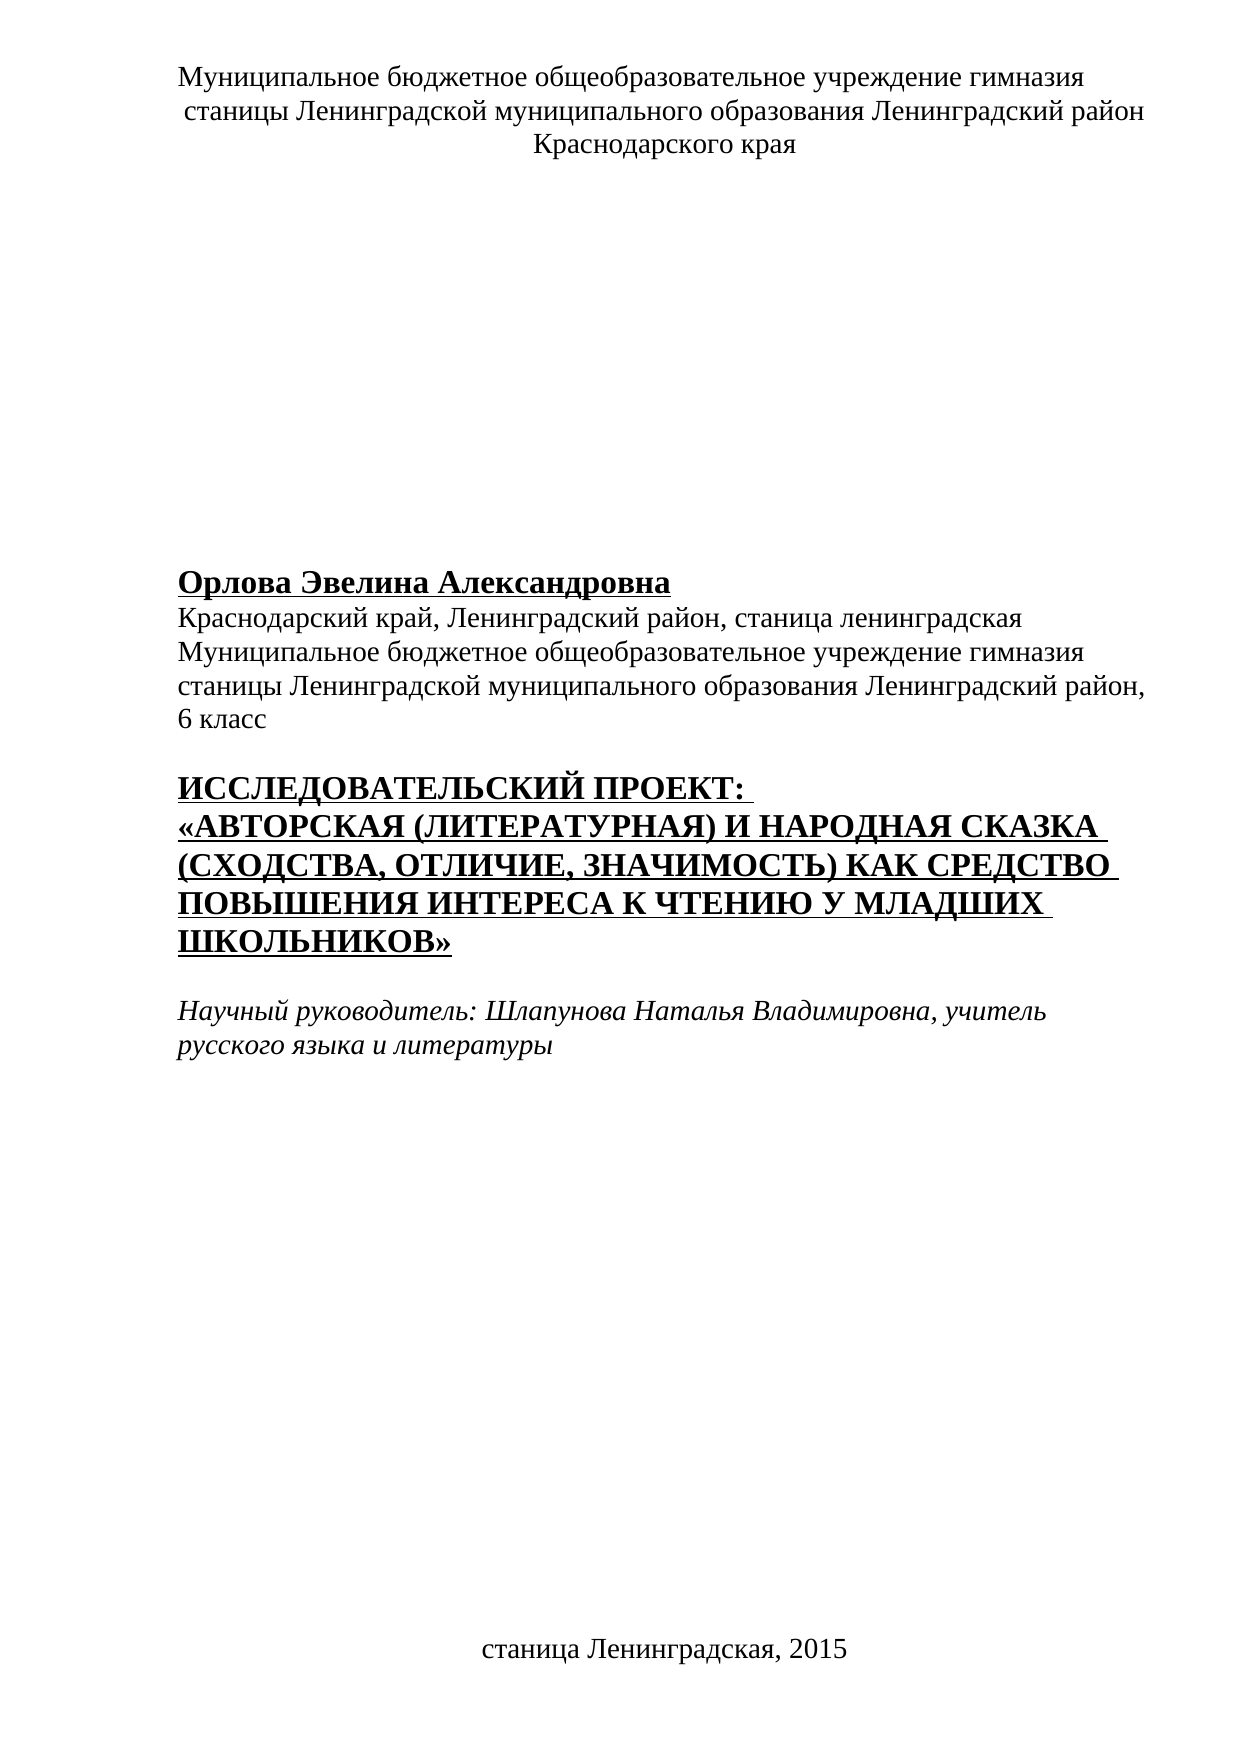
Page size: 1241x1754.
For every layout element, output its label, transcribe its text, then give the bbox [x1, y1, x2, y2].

text ИССЛЕДОВАТЕЛЬСКИЙ ПРОЕКТ: [177, 768, 1152, 807]
text Муниципальное бюджетное общеобразовательное учреждение гимназия [177, 634, 1152, 668]
text станицы Ленинградской муниципального образования Ленинградский район, [177, 668, 1152, 701]
text Орлова Эвелина Александровна [177, 562, 1152, 601]
text «АВТОРСКАЯ (ЛИТЕРАТУРНАЯ) И НАРОДНАЯ СКАЗКА (СХОДСТВА, ОТЛИЧИЕ, ЗНАЧИМОСТЬ) КАК СРЕДСТВО ПОВЫШЕНИЯ ИНТЕРЕСА К ЧТЕНИЮ У МЛАДШИХ ШКОЛЬНИКОВ» [177, 807, 1152, 960]
text 6 класс [177, 701, 1152, 735]
text Научный руководитель: Шлапунова Наталья Владимировна, учитель русского языка и литературы [177, 993, 1152, 1061]
text станицы Ленинградской муниципального образования Ленинградский район Краснодарского края [177, 93, 1152, 160]
text Краснодарский край, Ленинградский район, станица ленинградская [177, 601, 1152, 634]
text Муниципальное бюджетное общеобразовательное учреждение гимназия [177, 59, 1152, 93]
text станица Ленинградская, 2015 [177, 1631, 1152, 1664]
